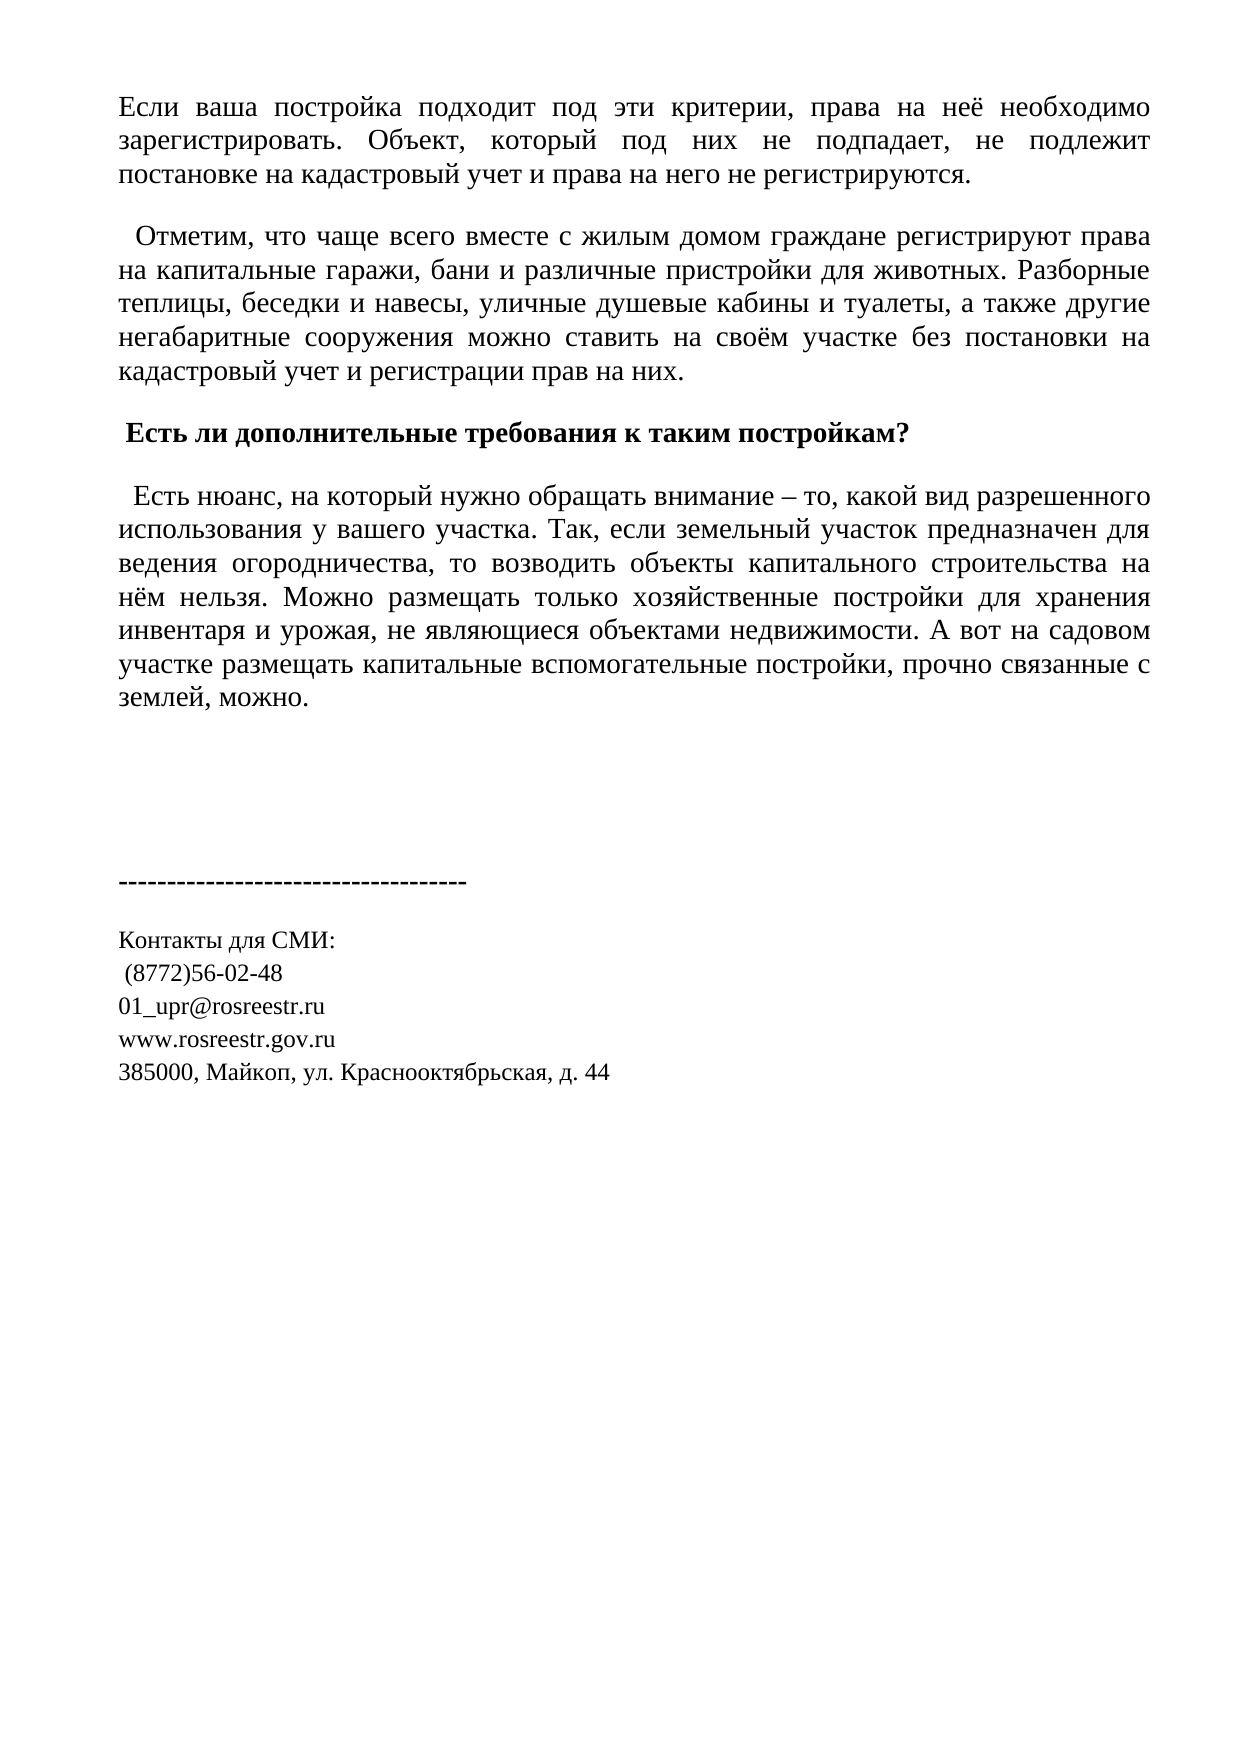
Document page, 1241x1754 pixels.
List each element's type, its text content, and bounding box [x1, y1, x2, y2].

text Есть ли дополнительные требования к таким постройкам? [118, 415, 1152, 449]
text Если ваша постройка подходит под эти критерии, права на неё необходимо зарегистрировать. Объект, который под них не подпадает, не подлежит постановке на кадастровый учет и права на него не регистрируются. [118, 89, 1152, 189]
text 385000, Майкоп, ул. Краснооктябрьская, д. 44 [118, 1057, 1152, 1086]
text Контакты для СМИ: [118, 925, 1152, 954]
text ------------------------------------ [118, 863, 1152, 896]
text Отметим, что чаще всего вместе с жилым домом граждане регистрируют права на капитальные гаражи, бани и различные пристройки для животных. Разборные теплицы, беседки и навесы, уличные душевые кабины и туалеты, а также другие негабаритные сооружения можно ставить на своём участке без постановки на кадастровый учет и регистрации прав на них. [118, 218, 1152, 386]
text www.rosreestr.gov.ru [118, 1024, 1152, 1053]
text 01_upr@rosreestr.ru [118, 991, 1152, 1020]
text (8772)56-02-48 [118, 958, 1152, 987]
text Есть нюанс, на который нужно обращать внимание – то, какой вид разрешенного использования у вашего участка. Так, если земельный участок предназначен для ведения огородничества, то возводить объекты капитального строительства на нём нельзя. Можно размещать только хозяйственные постройки для хранения инвентаря и урожая, не являющиеся объектами недвижимости. А вот на садовом участке размещать капитальные вспомогательные постройки, прочно связанные с землей, можно. [118, 478, 1152, 713]
